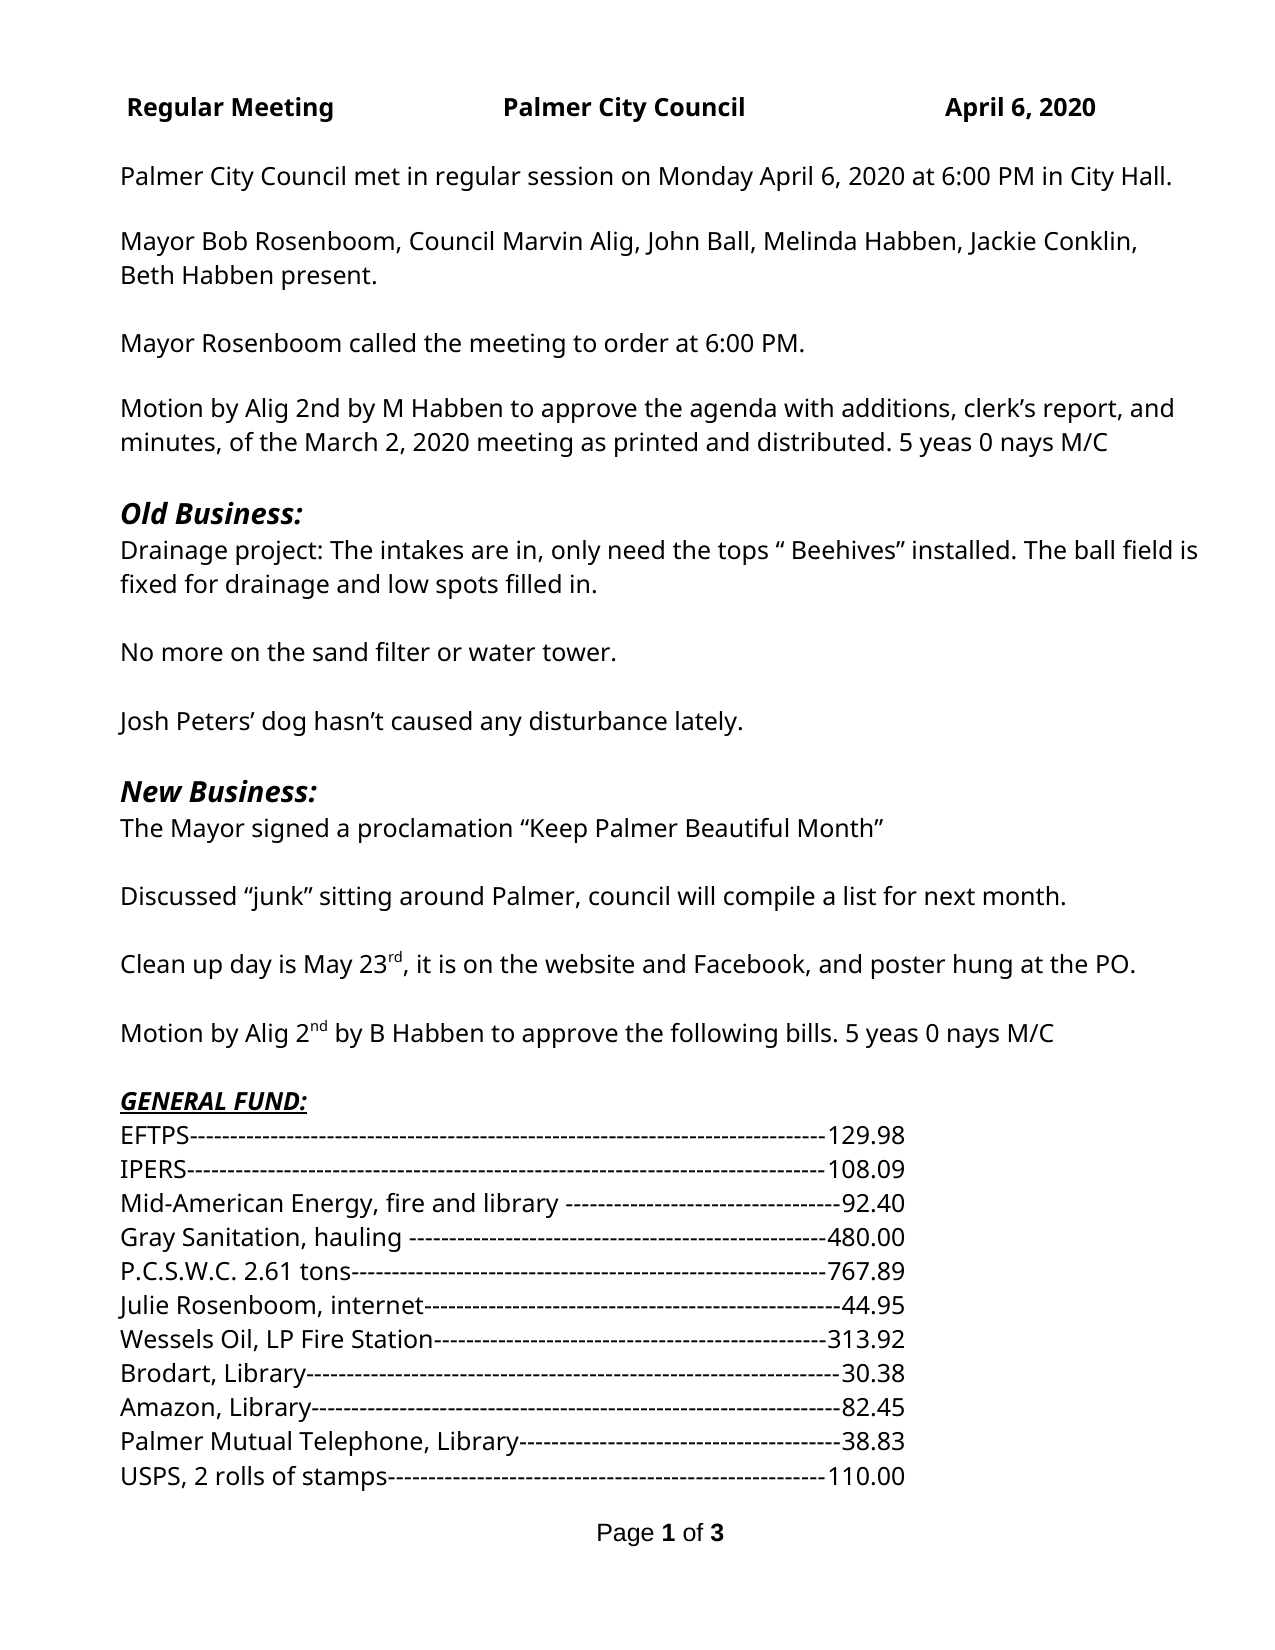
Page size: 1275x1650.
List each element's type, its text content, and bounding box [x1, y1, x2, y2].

text IPERS 108.09 [120, 1152, 1200, 1186]
text Mid-American Energy, fire and library 92.40 [120, 1186, 1200, 1220]
text Amazon, Library 82.45 [120, 1390, 1200, 1424]
text Drainage project: The intakes are in, only need the tops “ Beehives” installed. The ball field is fixed for drainage and low spots filled in. [120, 533, 1200, 601]
text Julie Rosenboom, internet 44.95 [120, 1288, 1200, 1322]
text Regular Meeting Palmer City Council April 6, 2020 [120, 90, 1200, 124]
text Wessels Oil, LP Fire Station 313.92 [120, 1322, 1200, 1356]
text EFTPS 129.98 [120, 1117, 1200, 1152]
text GENERAL FUND: [120, 1083, 1200, 1117]
text Palmer City Council met in regular session on Monday April 6, 2020 at 6:00 PM in City Hall. [120, 158, 1200, 192]
text No more on the sand filter or water tower. [120, 635, 1200, 669]
text Palmer Mutual Telephone, Library 38.83 [120, 1424, 1200, 1458]
text The Mayor signed a proclamation “Keep Palmer Beautiful Month” [120, 811, 1200, 845]
text Gray Sanitation, hauling 480.00 [120, 1220, 1200, 1254]
text Josh Peters’ dog hasn’t caused any disturbance lately. [120, 703, 1200, 737]
text USPS, 2 rolls of stamps 110.00 [120, 1458, 1200, 1492]
text Mayor Rosenboom called the meeting to order at 6:00 PM. [120, 326, 1200, 360]
text Motion by Alig 2nd by B Habben to approve the following bills. 5 yeas 0 nays M/C [120, 1015, 1200, 1049]
text Old Business: [120, 493, 1200, 533]
text Mayor Bob Rosenboom, Council Marvin Alig, John Ball, Melinda Habben, Jackie Conklin, Beth Habben present. [120, 223, 1200, 292]
text Brodart, Library 30.38 [120, 1356, 1200, 1390]
text P.C.S.W.C. 2.61 tons 767.89 [120, 1254, 1200, 1288]
text Motion by Alig 2nd by M Habben to approve the agenda with additions, clerk’s report, and minutes, of the March 2, 2020 meeting as printed and distributed. 5 yeas 0 nays M/C [120, 391, 1200, 459]
text Clean up day is May 23rd, it is on the website and Facebook, and poster hung at the PO. [120, 947, 1200, 981]
text Discussed “junk” sitting around Palmer, council will compile a list for next month. [120, 879, 1200, 913]
text New Business: [120, 771, 1200, 811]
